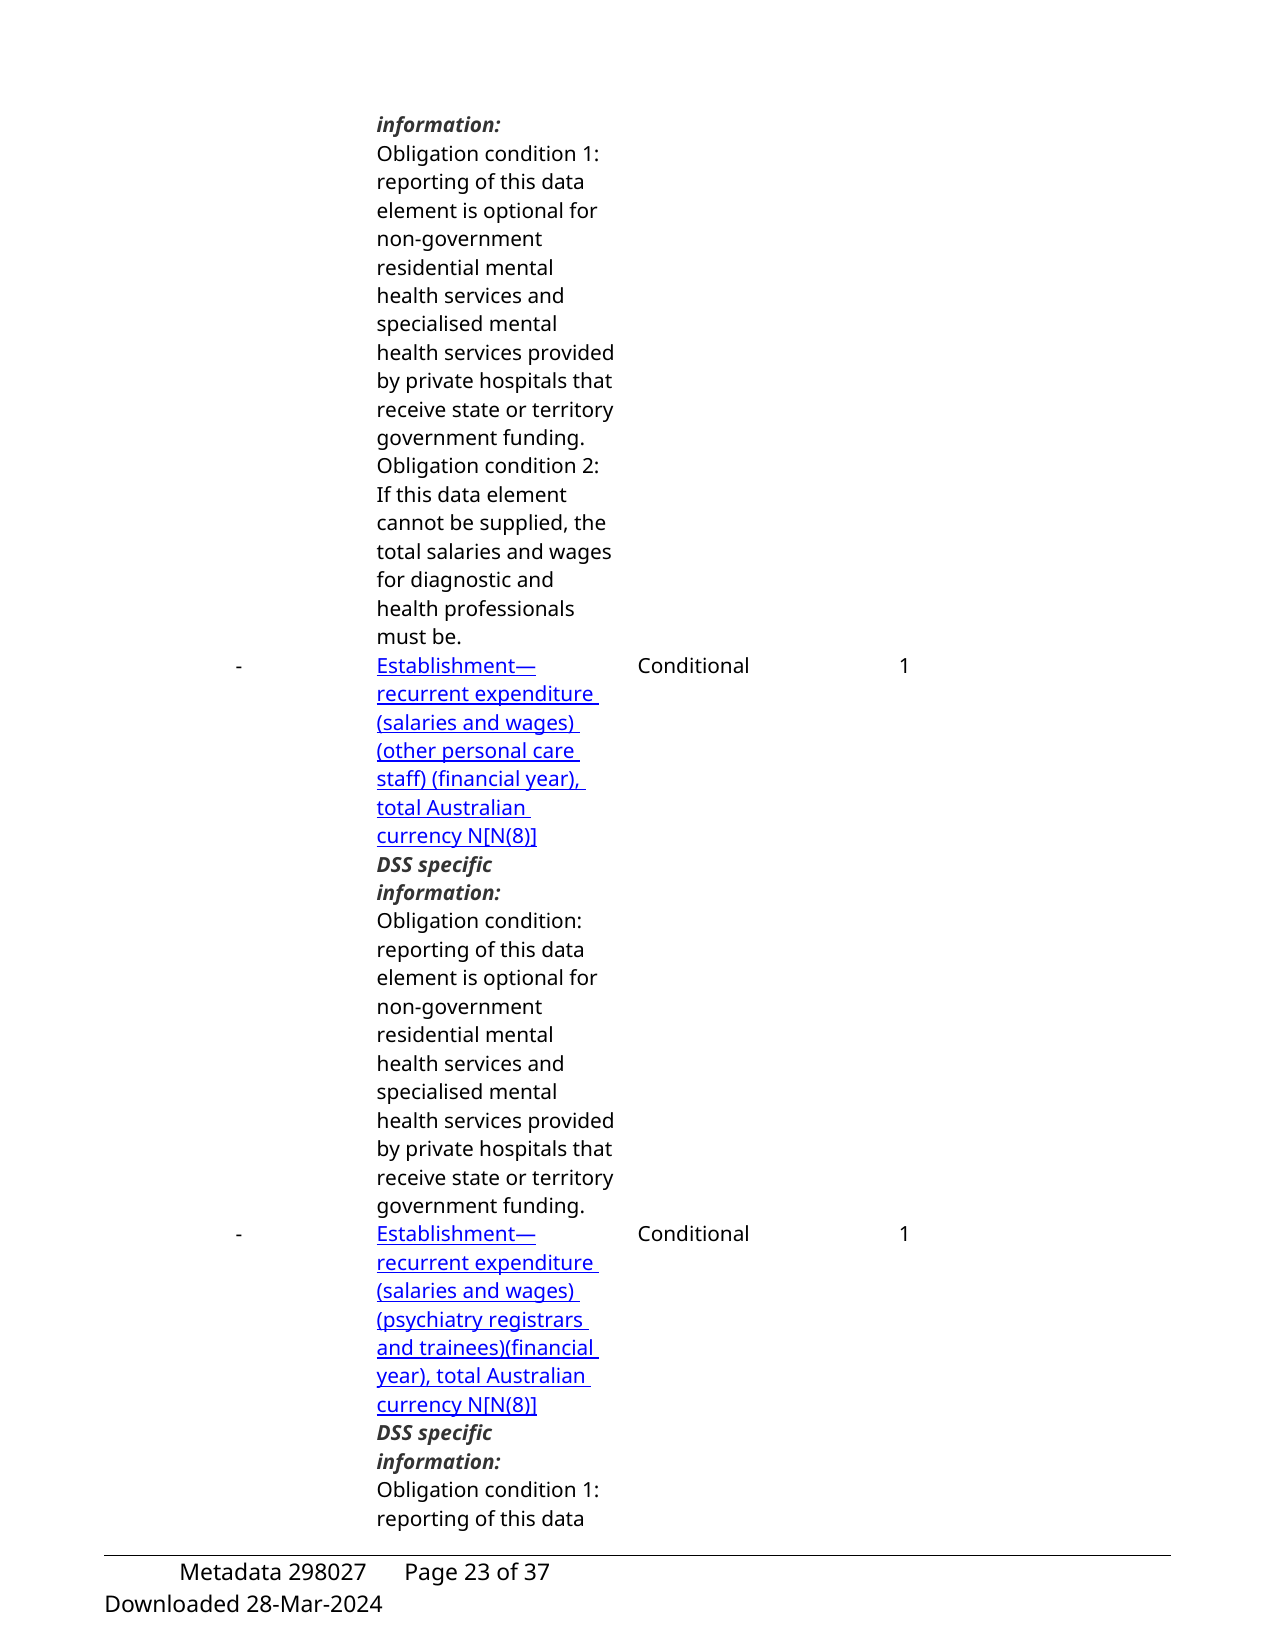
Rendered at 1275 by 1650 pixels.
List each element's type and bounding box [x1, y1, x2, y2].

table_cell [93, 110, 1159, 1532]
